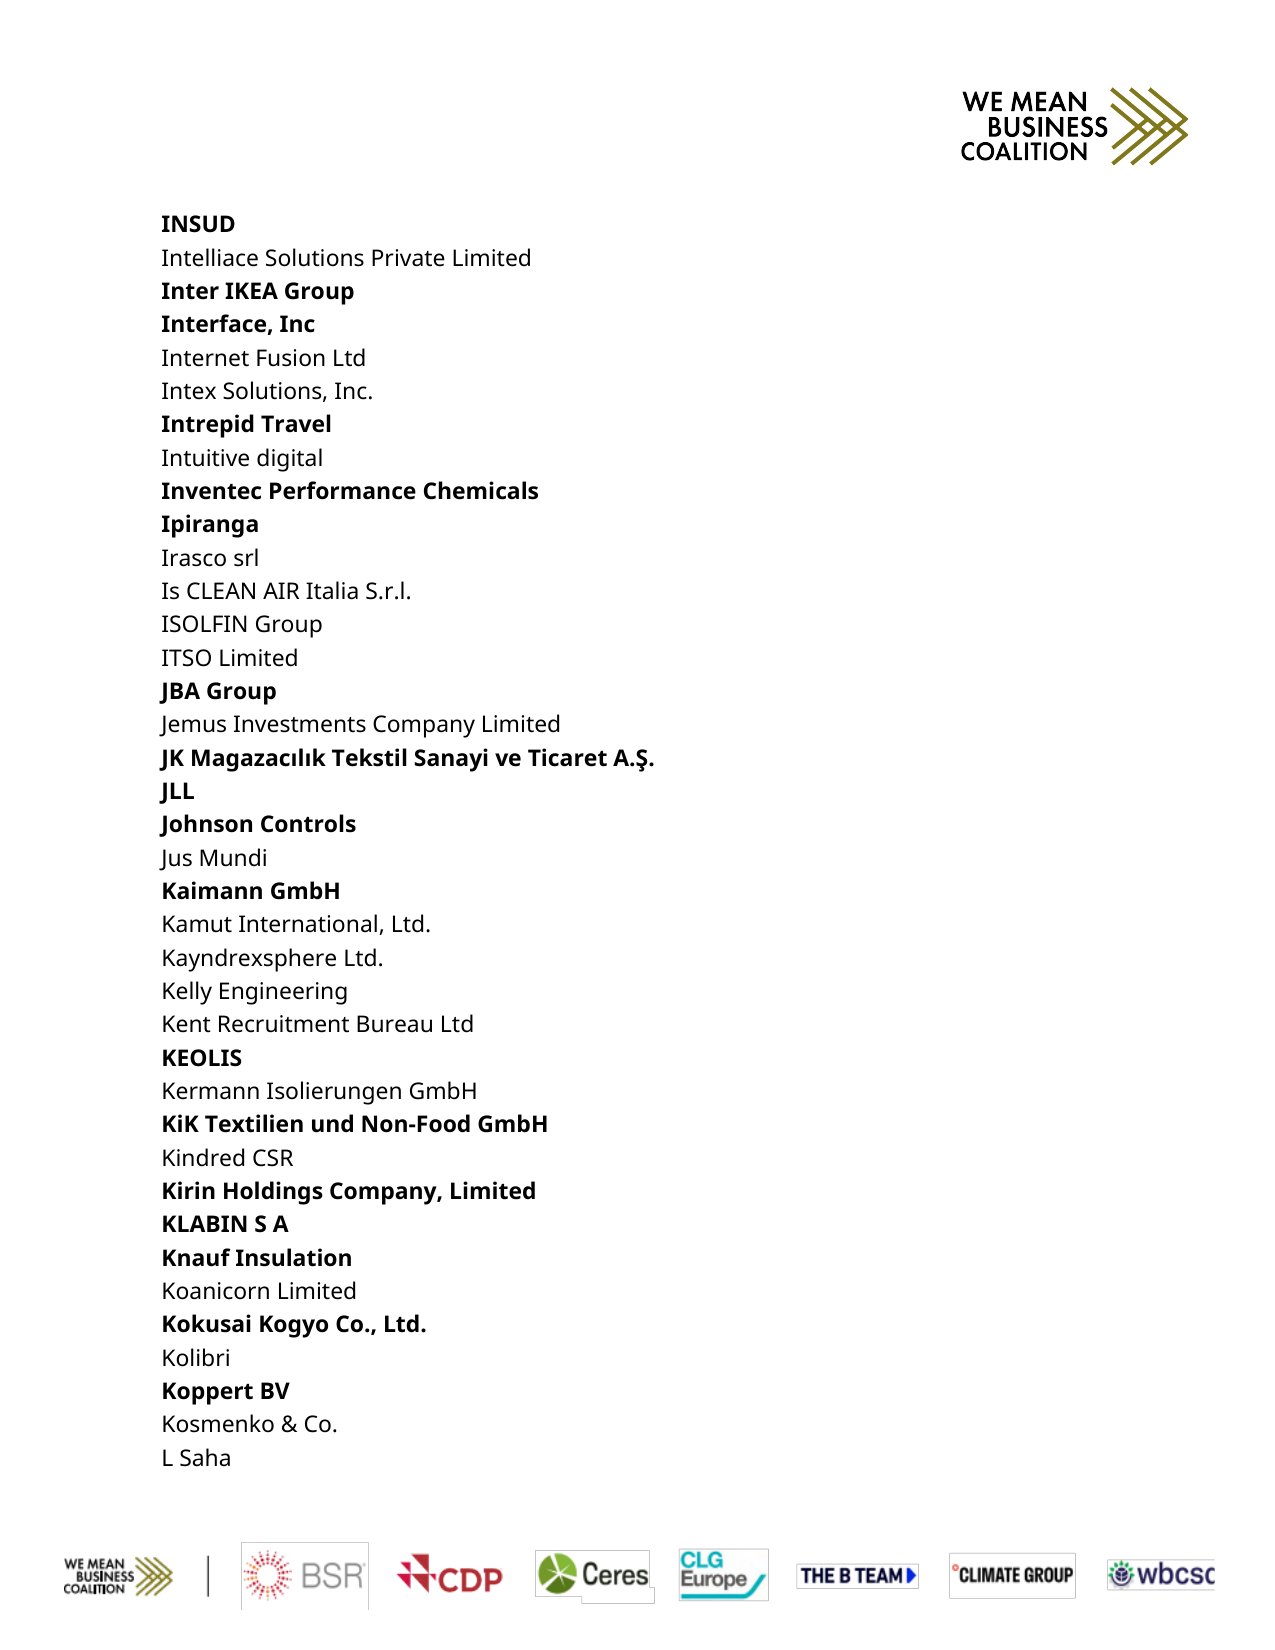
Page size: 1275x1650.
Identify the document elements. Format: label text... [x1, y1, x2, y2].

table_cell Kent Recruitment Bureau Ltd [150, 1006, 684, 1039]
table_cell Koanicorn Limited [150, 1273, 684, 1306]
table_cell JBA Group [150, 673, 684, 706]
table_cell Inventec Performance Chemicals [150, 473, 684, 506]
table_cell Koppert BV [150, 1373, 684, 1406]
table_cell Ipiranga [150, 506, 684, 539]
table_cell Internet Fusion Ltd [150, 339, 684, 373]
table_cell Irasco srl [150, 539, 684, 573]
table_cell Kamut International, Ltd. [150, 906, 684, 939]
table_cell Johnson Controls [150, 806, 684, 839]
table_cell ISOLFIN Group [150, 606, 684, 639]
table_cell Kermann Isolierungen GmbH [150, 1073, 684, 1106]
table_cell Interface, Inc [150, 306, 684, 339]
table_cell Jus Mundi [150, 839, 684, 873]
picture [961, 87, 1189, 168]
table_cell INSUD [150, 206, 684, 239]
table_cell Inter IKEA Group [150, 273, 684, 306]
table_cell KEOLIS [150, 1039, 684, 1073]
table_cell Kolibri [150, 1339, 684, 1373]
table_cell L Saha [150, 1439, 684, 1473]
table_cell Intuitive digital [150, 439, 684, 473]
table_cell Kindred CSR [150, 1139, 684, 1173]
table_cell KiK Textilien und Non-Food GmbH [150, 1106, 684, 1139]
table_cell JLL [150, 773, 684, 806]
table_cell Jemus Investments Company Limited [150, 706, 684, 739]
table_cell KLABIN S A [150, 1206, 684, 1239]
table_cell Kirin Holdings Company, Limited [150, 1173, 684, 1206]
table_cell Kokusai Kogyo Co., Ltd. [150, 1306, 684, 1339]
table_cell Is CLEAN AIR Italia S.r.l. [150, 573, 684, 606]
table_cell Intrepid Travel [150, 406, 684, 439]
table_cell Kaimann GmbH [150, 873, 684, 906]
table_cell Kosmenko & Co. [150, 1406, 684, 1439]
table_cell ITSO Limited [150, 639, 684, 673]
table_cell Kayndrexsphere Ltd. [150, 939, 684, 973]
table_cell JK Magazacılık Tekstil Sanayi ve Ticaret A.Ş. [150, 739, 684, 773]
table_cell Intex Solutions, Inc. [150, 373, 684, 406]
table_cell Knauf Insulation [150, 1239, 684, 1273]
table_cell Intelliace Solutions Private Limited [150, 239, 684, 273]
table_cell Kelly Engineering [150, 973, 684, 1006]
